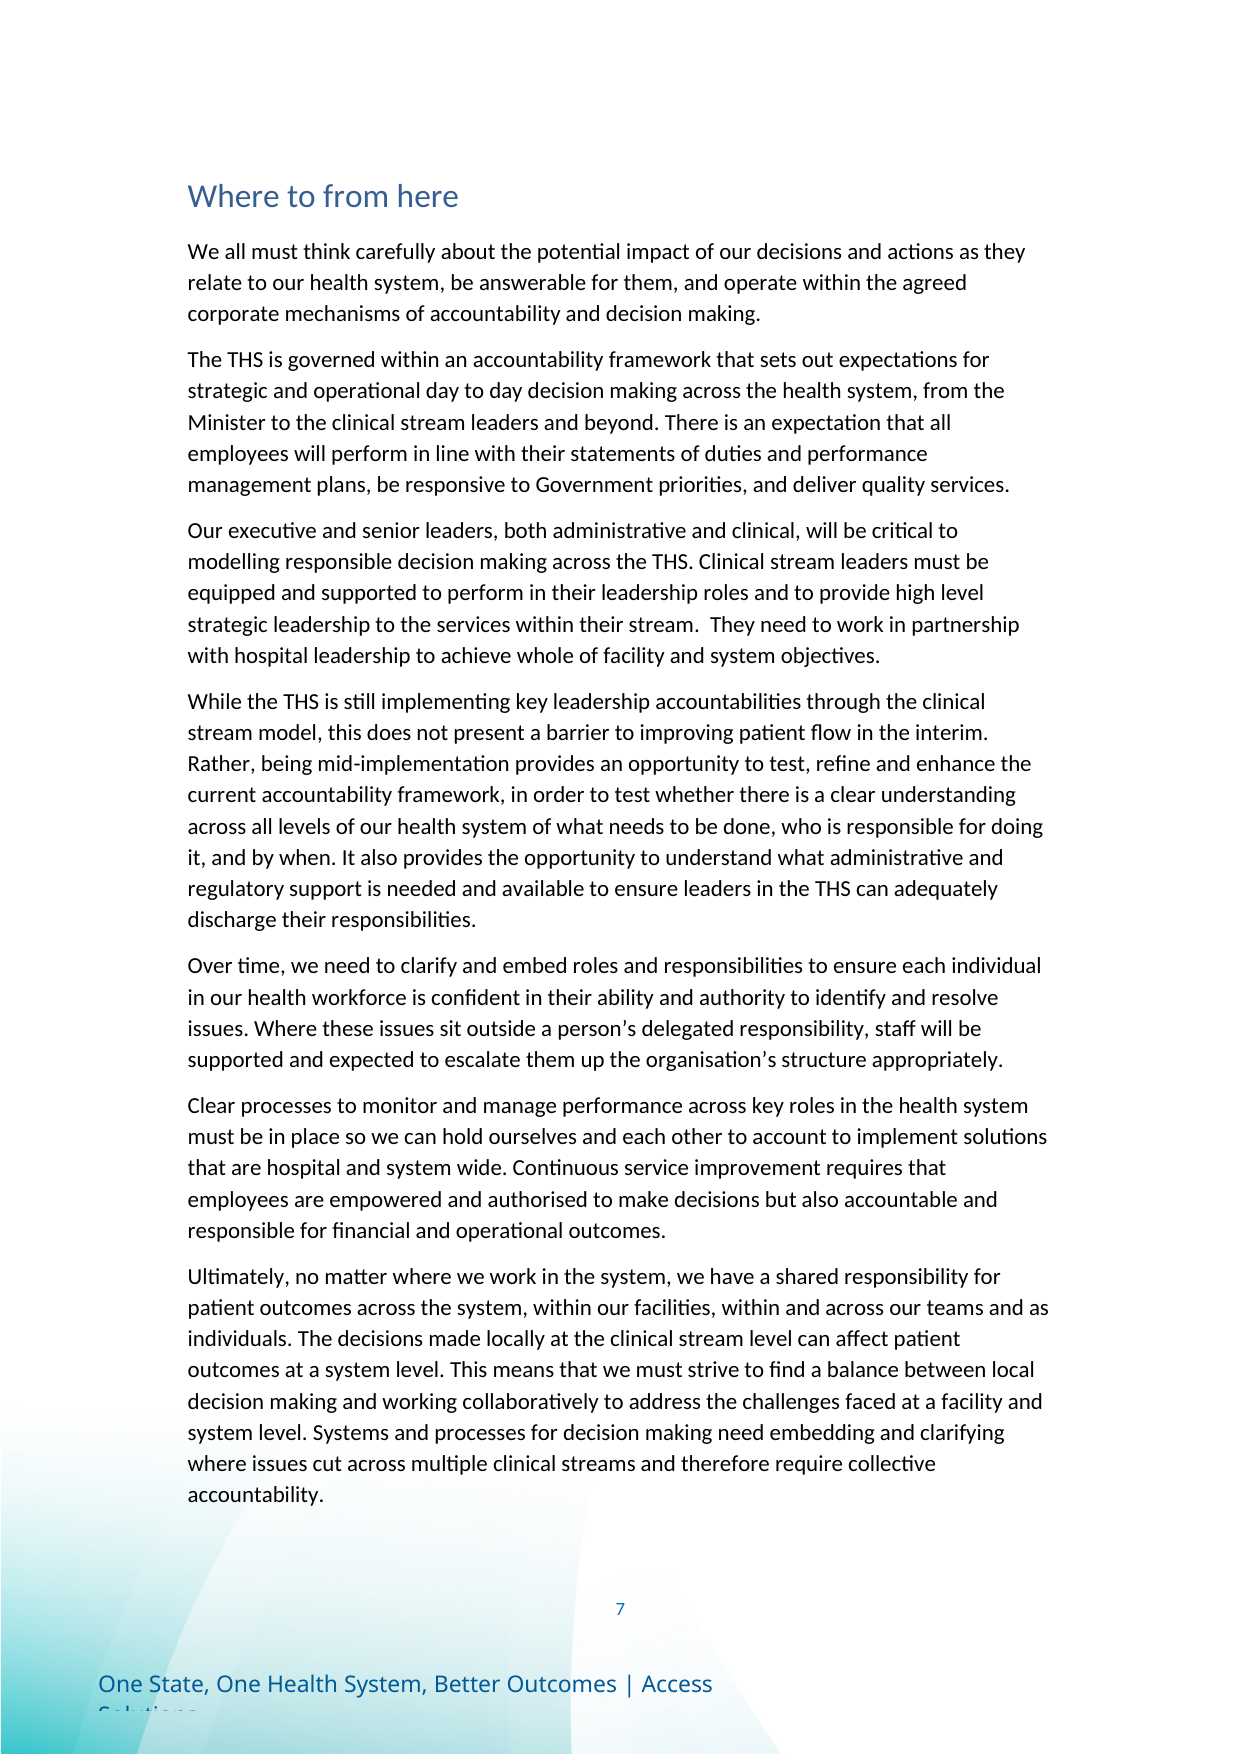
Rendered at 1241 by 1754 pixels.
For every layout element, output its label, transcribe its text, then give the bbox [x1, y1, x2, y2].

text Our executive and senior leaders, both administrative and clinical, will be critical to modelling responsible decision making across the THS. Clinical stream leaders must be equipped and supported to perform in their leadership roles and to provide high level strategic leadership to the services within their stream. They need to work in partnership with hospital leadership to achieve whole of facility and system objectives. [187, 513, 1053, 669]
text Over time, we need to clarify and embed roles and responsibilities to ensure each individual in our health workforce is confident in their ability and authority to identify and resolve issues. Where these issues sit outside a person’s delegated responsibility, staff will be supported and expected to escalate them up the organisation’s structure appropriately. [187, 948, 1053, 1073]
text While the THS is still implementing key leadership accountabilities through the clinical stream model, this does not present a barrier to improving patient flow in the interim. Rather, being mid-implementation provides an opportunity to test, refine and enhance the current accountability framework, in order to test whether there is a clear understanding across all levels of our health system of what needs to be done, who is responsible for doing it, and by when. It also provides the opportunity to understand what administrative and regulatory support is needed and available to ensure leaders in the THS can adequately discharge their responsibilities. [187, 683, 1053, 933]
subtitle Where to from here [187, 175, 1053, 216]
text The THS is governed within an accountability framework that sets out expectations for strategic and operational day to day decision making across the health system, from the Minister to the clinical stream leaders and beyond. There is an expectation that all employees will perform in line with their statements of duties and performance management plans, be responsive to Government priorities, and deliver quality services. [187, 342, 1053, 498]
picture [0, 1188, 1241, 1754]
text Ultimately, no matter where we work in the system, we have a shared responsibility for patient outcomes across the system, within our facilities, within and across our teams and as individuals. The decisions made locally at the clinical stream level can affect patient outcomes at a system level. This means that we must strive to find a balance between local decision making and working collaboratively to address the challenges faced at a facility and system level. Systems and processes for decision making need embedding and clarifying where issues cut across multiple clinical streams and therefore require collective accountability. [187, 1258, 1053, 1508]
text Clear processes to monitor and manage performance across key roles in the health system must be in place so we can hold ourselves and each other to account to implement solutions that are hospital and system wide. Continuous service improvement requires that employees are empowered and authorised to make decisions but also accountable and responsible for financial and operational outcomes. [187, 1088, 1053, 1244]
text We all must think carefully about the potential impact of our decisions and actions as they relate to our health system, be answerable for them, and operate within the agreed corporate mechanisms of accountability and decision making. [187, 233, 1053, 327]
